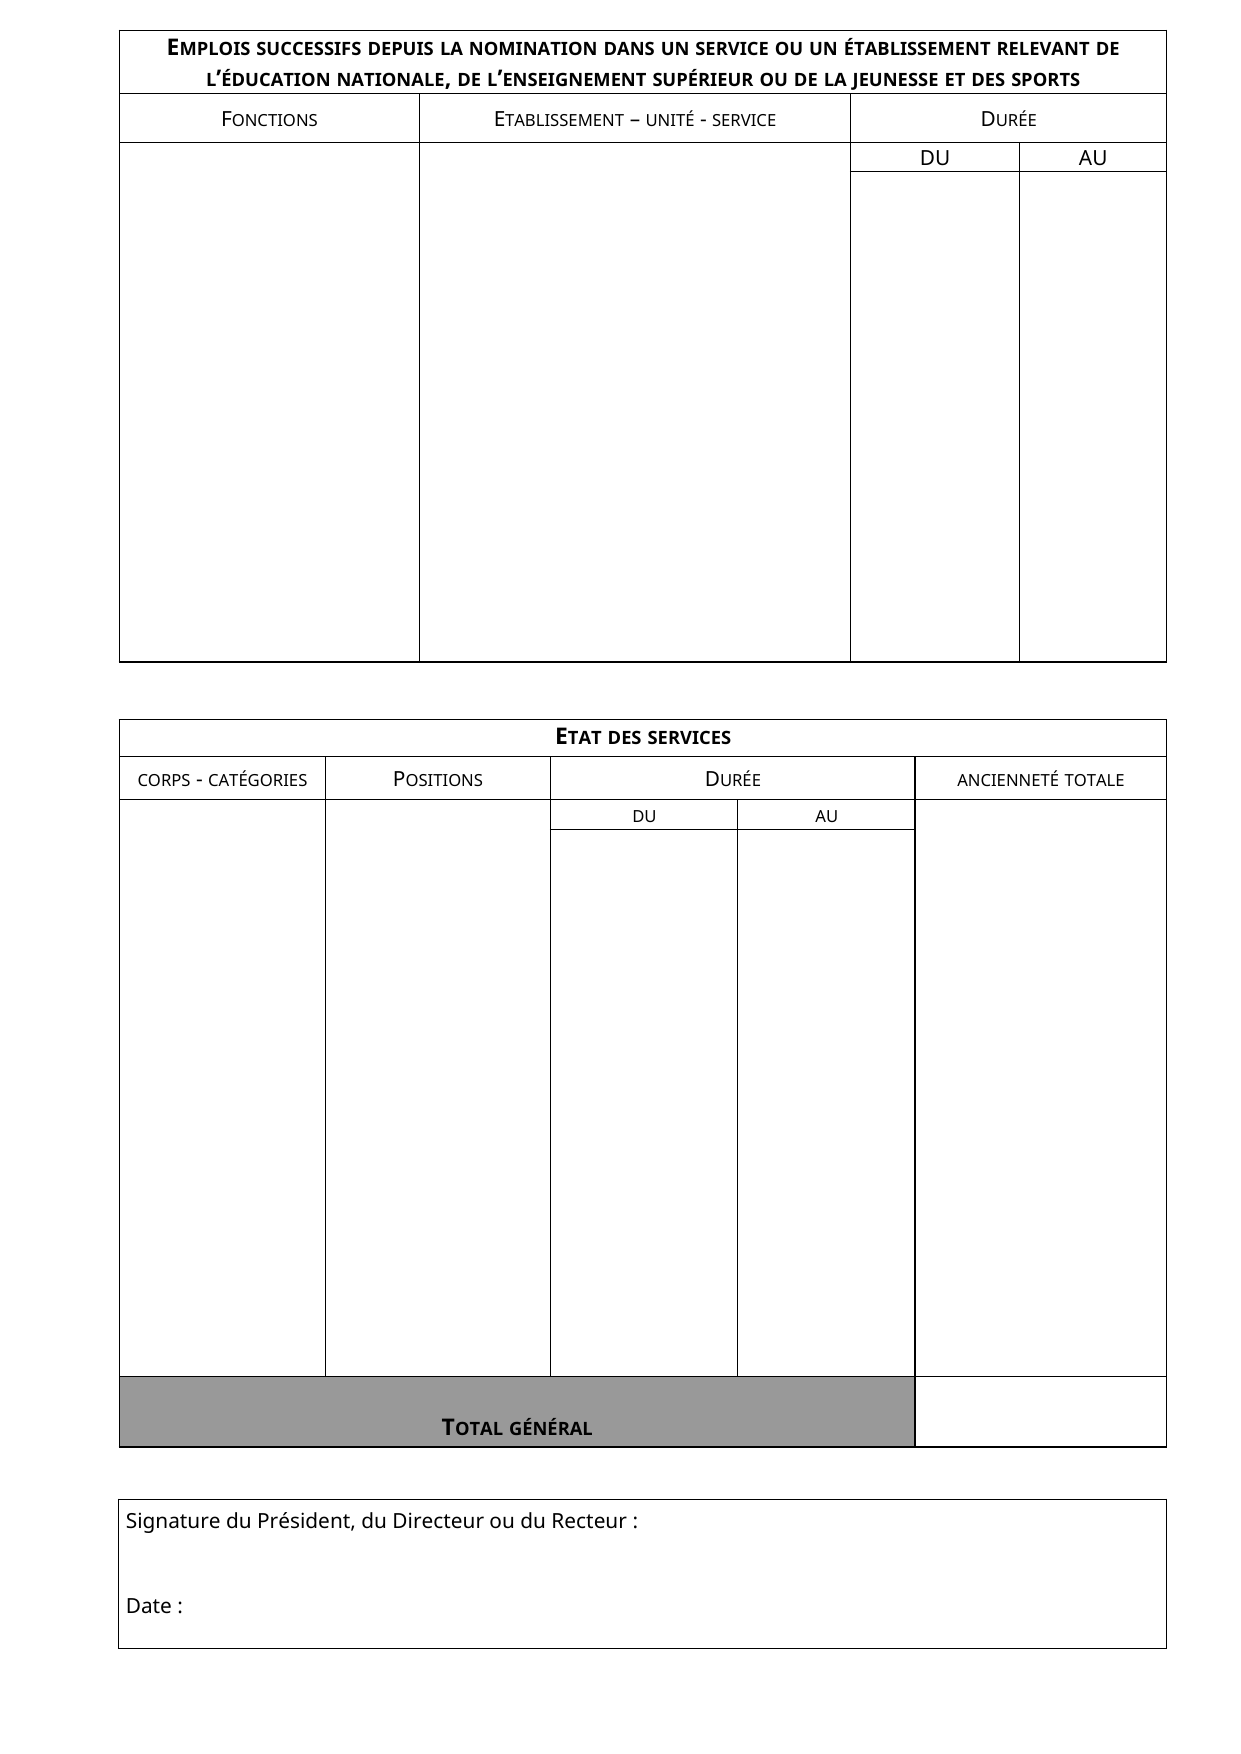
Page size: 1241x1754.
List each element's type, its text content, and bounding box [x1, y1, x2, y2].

table_cell Durée [551, 757, 914, 799]
table_cell [1020, 172, 1166, 661]
table_cell [120, 171, 419, 661]
table_cell au [738, 800, 914, 828]
table_cell [551, 830, 737, 1376]
table_cell du [551, 800, 737, 828]
table_cell [120, 800, 325, 828]
table_cell Durée [851, 94, 1166, 142]
table_cell [916, 829, 1166, 1376]
table_cell [916, 800, 1166, 828]
table_header Emplois successifs depuis la nomination dans un service ou un établissement relevant de l’éducation nationale, de l’enseignement supérieur ou de la jeunesse et des sports [120, 31, 1166, 93]
table_cell [120, 143, 419, 171]
table_cell [326, 800, 550, 828]
table_cell Etablissement – unité - service [420, 94, 850, 142]
table_cell Total général [120, 1377, 914, 1446]
table_cell Fonctions [120, 94, 419, 142]
table_cell [738, 830, 914, 1376]
table_cell [420, 171, 850, 661]
table_cell [326, 829, 550, 1376]
table_header Signature du Président, du Directeur ou du Recteur : Date : [119, 1500, 1166, 1648]
table_cell [420, 143, 850, 171]
table_cell AU [1020, 143, 1166, 171]
table_cell DU [851, 143, 1019, 171]
table_cell [916, 1377, 1166, 1446]
table_header Etat des services [120, 720, 1166, 756]
table_cell [120, 829, 325, 1376]
table_cell ancienneté totale [916, 757, 1166, 799]
table_cell [851, 172, 1019, 661]
table_cell Positions [326, 757, 550, 799]
table_cell corps - catégories [120, 757, 325, 799]
